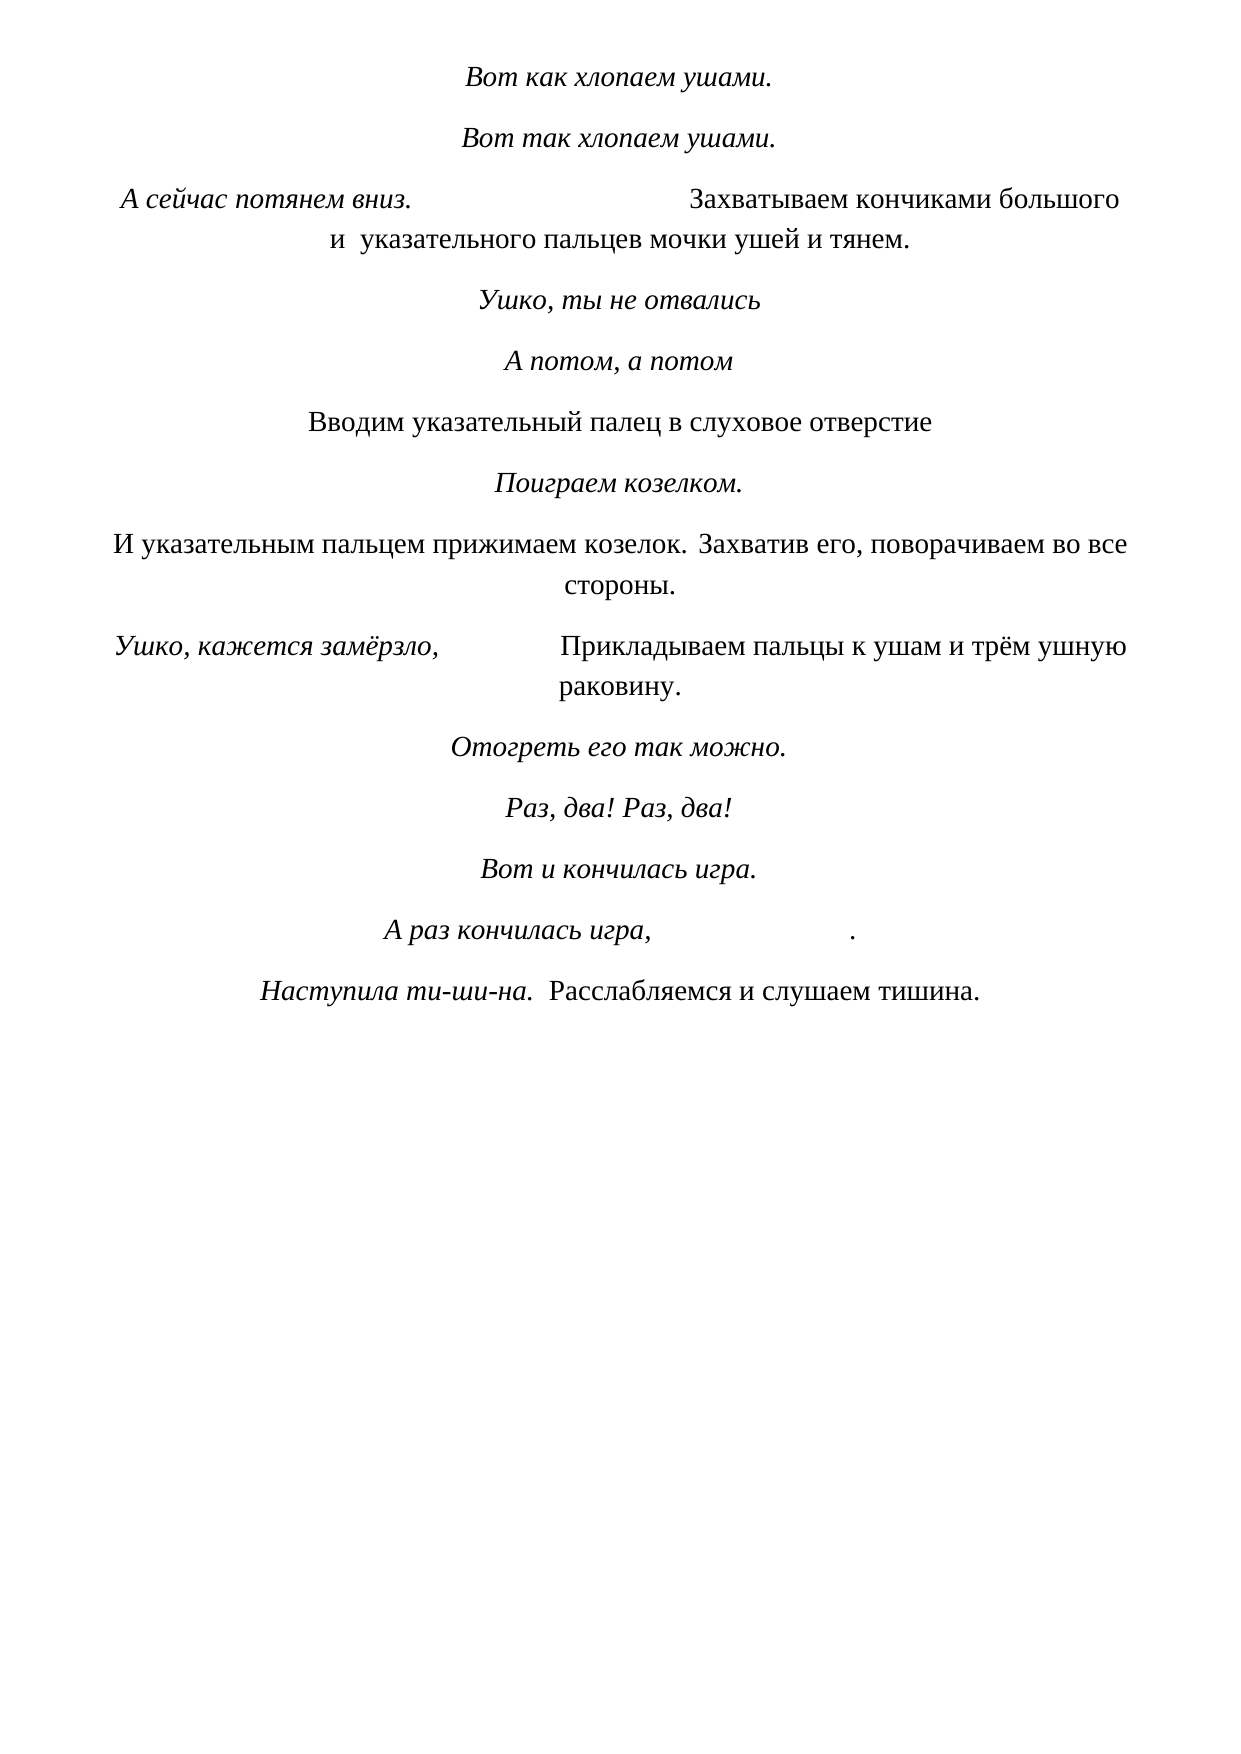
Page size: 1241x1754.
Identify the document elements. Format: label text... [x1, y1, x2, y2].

text Отогреть его так можно. [59, 729, 1181, 763]
text А раз кончилась игра, . [59, 912, 1181, 946]
text А сейчас потянем вниз. Захватываем кончиками большого и указательного пальцев мочки ушей и тянем. [59, 181, 1181, 255]
text И указательным пальцем прижимаем козелок. Захватив его, поворачиваем во все стороны. [59, 527, 1181, 600]
text Наступила ти-ши-на. Расслабляемся и слушаем тишина. [59, 973, 1181, 1007]
text Вот так хлопаем ушами. [59, 120, 1181, 154]
text Ушко, ты не отвались [59, 282, 1181, 316]
text Ушко, кажется замёрзло, Прикладываем пальцы к ушам и трём ушную раковину. [59, 628, 1181, 702]
text Поиграем козелком. [59, 466, 1181, 499]
text Вот и кончилась игра. [59, 851, 1181, 885]
text Раз, два! Раз, два! [59, 790, 1181, 824]
text Вот как хлопаем ушами. [59, 59, 1181, 93]
text А потом, а потом [59, 343, 1181, 377]
text Вводим указательный палец в слуховое отверстие [59, 404, 1181, 438]
